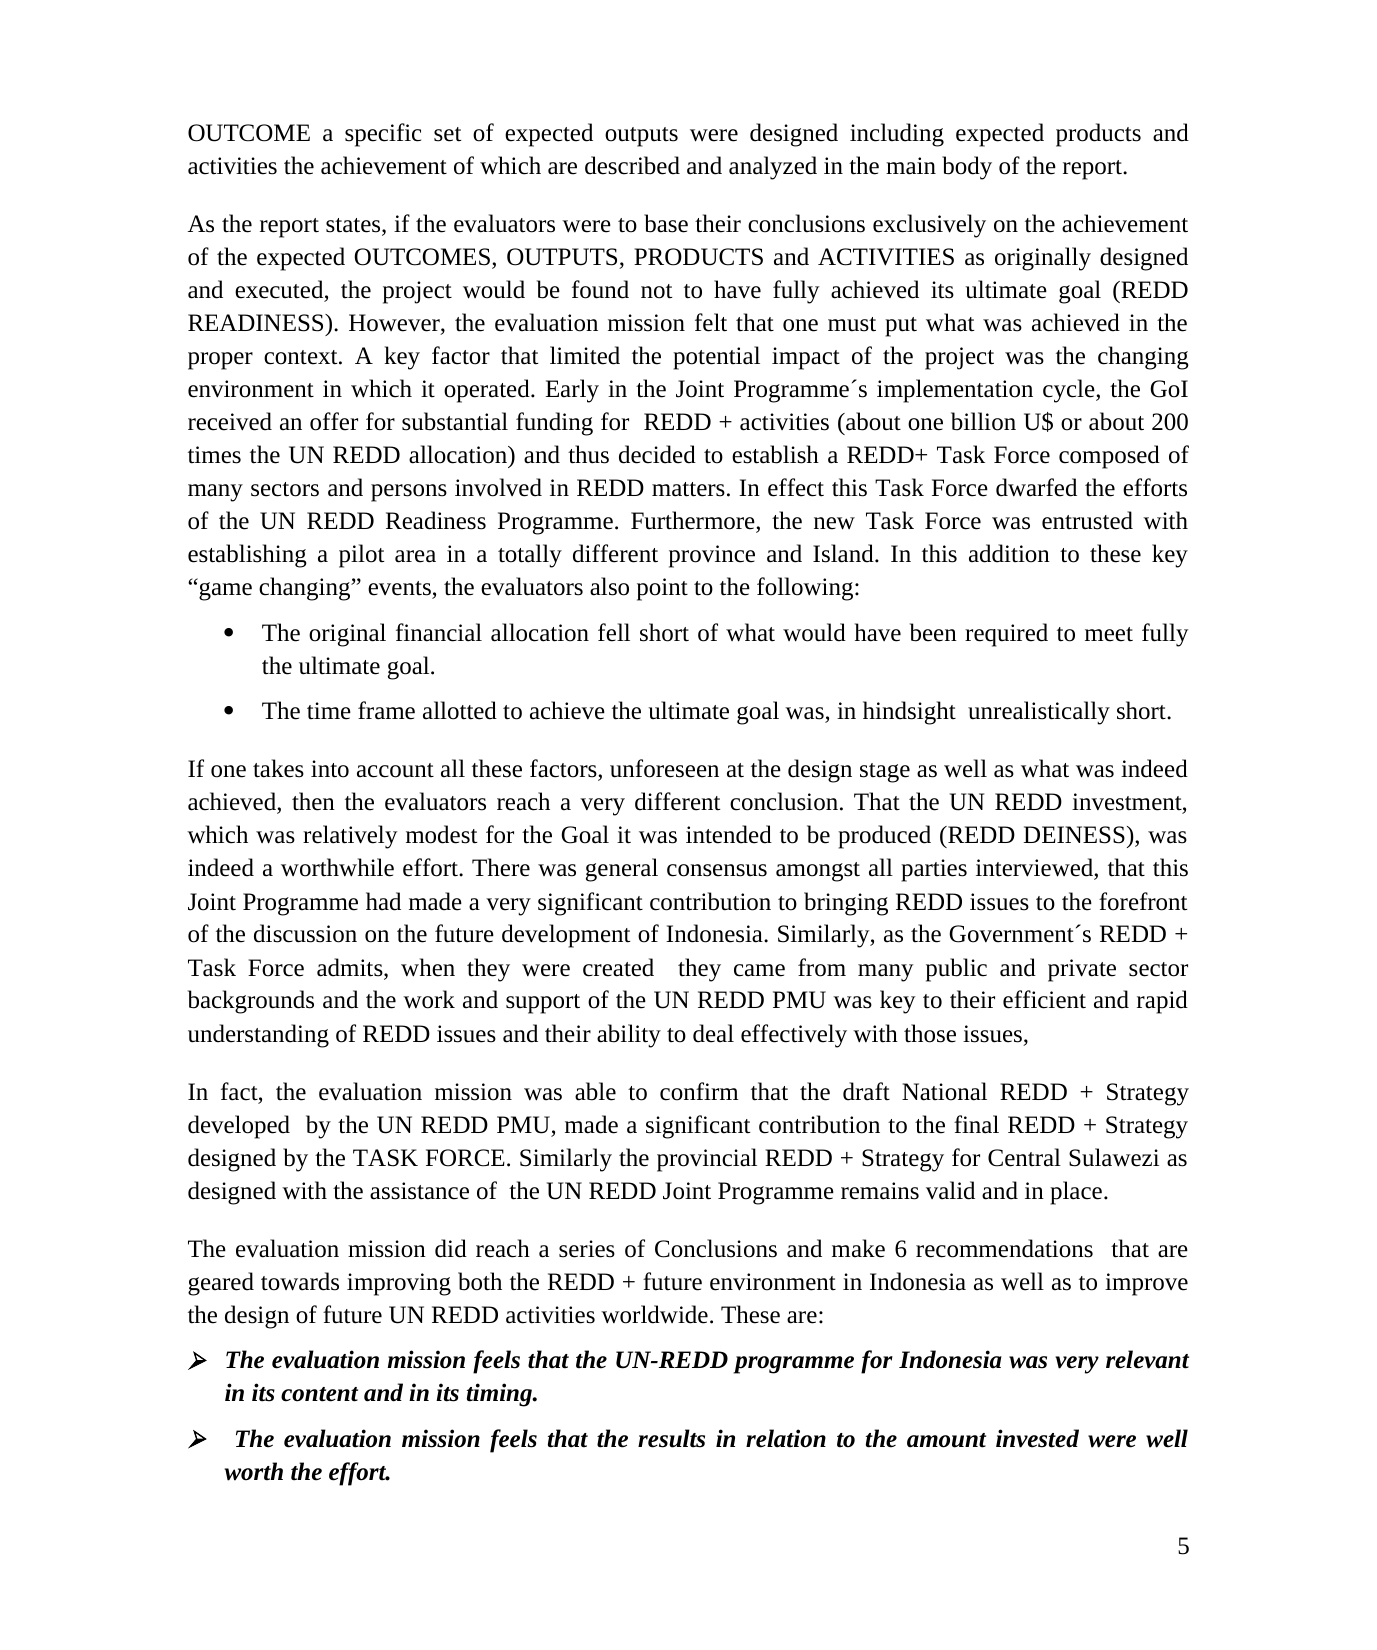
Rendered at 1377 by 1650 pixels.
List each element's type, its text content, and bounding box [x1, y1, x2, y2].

list The evaluation mission feels that the results in relation to the amount invested were well worth the effort. [187, 1424, 1190, 1486]
text As the report states, if the evaluators were to base their conclusions exclusively on the achievement of the expected OUTCOMES, OUTPUTS, PRODUCTS and ACTIVITIES as originally designed and executed, the project would be found not to have fully achieved its ultimate goal (REDD READINESS). However, the evaluation mission felt that one must put what was achieved in the proper context. A key factor that limited the potential impact of the project was the changing environment in which it operated. Early in the Joint Programme´s implementation cycle, the GoI received an offer for substantial funding for REDD + activities (about one billion U$ or about 200 times the UN REDD allocation) and thus decided to establish a REDD+ Task Force composed of many sectors and persons involved in REDD matters. In effect this Task Force dwarfed the efforts of the UN REDD Readiness Programme. Furthermore, the new Task Force was entrusted with establishing a pilot area in a totally different province and Island. In this addition to these key “game changing” events, the evaluators also point to the following: [187, 209, 1190, 601]
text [187, 118, 1190, 180]
text If one takes into account all these factors, unforeseen at the design stage as well as what was indeed achieved, then the evaluators reach a very different conclusion. That the UN REDD investment, which was relatively modest for the Goal it was intended to be produced (REDD DEINESS), was indeed a worthwhile effort. There was general consensus amongst all parties interviewed, that this Joint Programme had made a very significant contribution to bringing REDD issues to the forefront of the discussion on the future development of Indonesia. Similarly, as the Government´s REDD + Task Force admits, when they were created they came from many public and private sector backgrounds and the work and support of the UN REDD PMU was key to their efficient and rapid understanding of REDD issues and their ability to deal effectively with those issues, [187, 754, 1190, 1047]
text The evaluation mission did reach a series of Conclusions and make 6 recommendations that are geared towards improving both the REDD + future environment in Indonesia as well as to improve the design of future UN REDD activities worldwide. These are: [187, 1234, 1190, 1328]
list The original financial allocation fell short of what would have been required to meet fully the ultimate goal. [224, 618, 1190, 680]
list The evaluation mission feels that the UN-REDD programme for Indonesia was very relevant in its content and in its timing. [187, 1345, 1190, 1407]
text In fact, the evaluation mission was able to confirm that the draft National REDD + Strategy developed by the UN REDD PMU, made a significant contribution to the final REDD + Strategy designed by the TASK FORCE. Similarly the provincial REDD + Strategy for Central Sulawezi as designed with the assistance of the UN REDD Joint Programme remains valid and in place. [187, 1077, 1190, 1204]
list The time frame allotted to achieve the ultimate goal was, in hindsight unrealistically short. [224, 696, 1190, 725]
